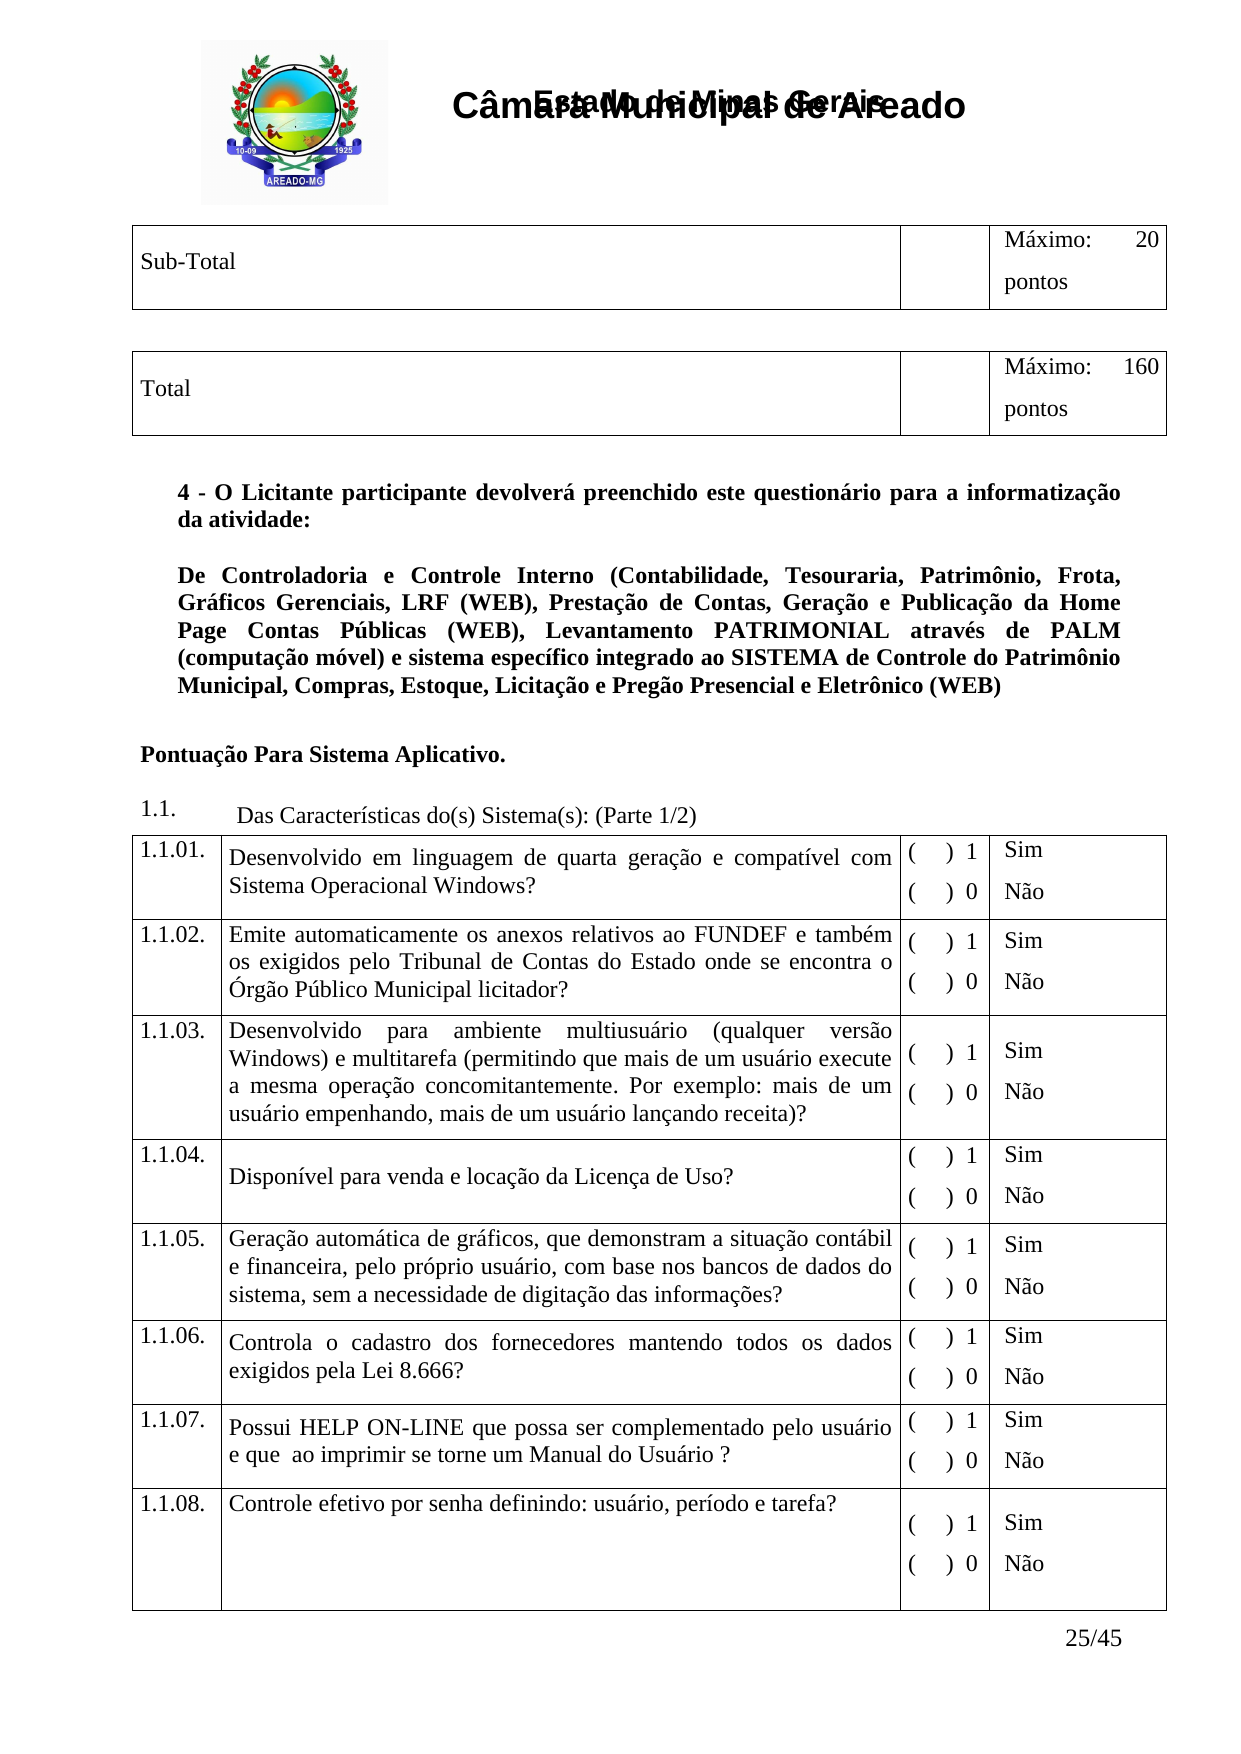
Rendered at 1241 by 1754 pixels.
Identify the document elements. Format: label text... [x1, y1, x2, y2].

table_cell 1.1.02. [133, 920, 221, 1015]
table_cell 1.1.07. [133, 1405, 221, 1488]
table_cell Máximo: 20 pontos [990, 226, 1166, 309]
table_cell Disponível para venda e locação da Licença de Uso? [222, 1140, 900, 1223]
table_cell ( ) 1 ( ) 0 [901, 1140, 989, 1223]
table_cell 1.1. [133, 794, 221, 834]
table_cell Sim Não [990, 1405, 1166, 1488]
table_cell ( ) 1 ( ) 0 [901, 920, 989, 1015]
table_cell 1.1.06. [133, 1321, 221, 1404]
table_header Total [133, 352, 900, 435]
table_cell ( ) 1 ( ) 0 [901, 1489, 989, 1609]
table_cell Sim Não [990, 1224, 1166, 1320]
table_cell ( ) 1 ( ) 0 [901, 1224, 989, 1320]
table_cell 1.1.08. [133, 1489, 221, 1609]
list De Controladoria e Controle Interno (Contabilidade, Tesouraria, Patrimônio, Frota, Gráficos Gerenciais, LRF (WEB), Prestação de Contas, Geração e Publicação da Home Page Contas Públicas (WEB), Levantamento PATRIMONIAL através de PALM (computação móvel) e sistema específico integrado ao SISTEMA de Controle do Patrimônio Municipal, Compras, Estoque, Licitação e Pregão Presencial e Eletrônico (WEB) [177, 561, 1122, 699]
table_cell 1.1.03. [133, 1016, 221, 1139]
table_cell Controle efetivo por senha definindo: usuário, período e tarefa? [222, 1489, 900, 1609]
table_cell Desenvolvido para ambiente multiusuário (qualquer versão Windows) e multitarefa (permitindo que mais de um usuário execute a mesma operação concomitantemente. Por exemplo: mais de um usuário empenhando, mais de um usuário lançando receita)? [222, 1016, 900, 1139]
table_cell Das Características do(s) Sistema(s): (Parte 1/2) [221, 794, 1166, 834]
table_header Máximo: 160 pontos [990, 352, 1166, 435]
table_cell Sim Não [990, 1016, 1166, 1139]
table_cell ( ) 1 ( ) 0 [901, 836, 989, 919]
table_header Pontuação Para Sistema Aplicativo. [133, 740, 1166, 794]
table_cell Sim Não [990, 920, 1166, 1015]
table_cell Sim Não [990, 1140, 1166, 1223]
table_cell Controla o cadastro dos fornecedores mantendo todos os dados exigidos pela Lei 8.666? [222, 1321, 900, 1404]
table_cell Sim Não [990, 1321, 1166, 1404]
table_header [901, 352, 989, 435]
table_cell ( ) 1 ( ) 0 [901, 1016, 989, 1139]
table_cell [901, 226, 989, 309]
table_cell Geração automática de gráficos, que demonstram a situação contábil e financeira, pelo próprio usuário, com base nos bancos de dados do sistema, sem a necessidade de digitação das informações? [222, 1224, 900, 1320]
picture [201, 40, 389, 205]
table_cell 1.1.05. [133, 1224, 221, 1320]
table_cell Sim Não [990, 1489, 1166, 1609]
list 4 - O Licitante participante devolverá preenchido este questionário para a informatização da atividade: [177, 478, 1122, 533]
table_cell Sim Não [990, 836, 1166, 919]
table_cell ( ) 1 ( ) 0 [901, 1405, 989, 1488]
table_cell Desenvolvido em linguagem de quarta geração e compatível com Sistema Operacional Windows? [222, 836, 900, 919]
table_cell Emite automaticamente os anexos relativos ao FUNDEF e também os exigidos pelo Tribunal de Contas do Estado onde se encontra o Órgão Público Municipal licitador? [222, 920, 900, 1015]
table_cell ( ) 1 ( ) 0 [901, 1321, 989, 1404]
table_cell Sub-Total [133, 226, 900, 309]
table_cell 1.1.04. [133, 1140, 221, 1223]
table_cell Possui HELP ON-LINE que possa ser complementado pelo usuário e que ao imprimir se torne um Manual do Usuário ? [222, 1405, 900, 1488]
table_cell 1.1.01. [133, 836, 221, 919]
